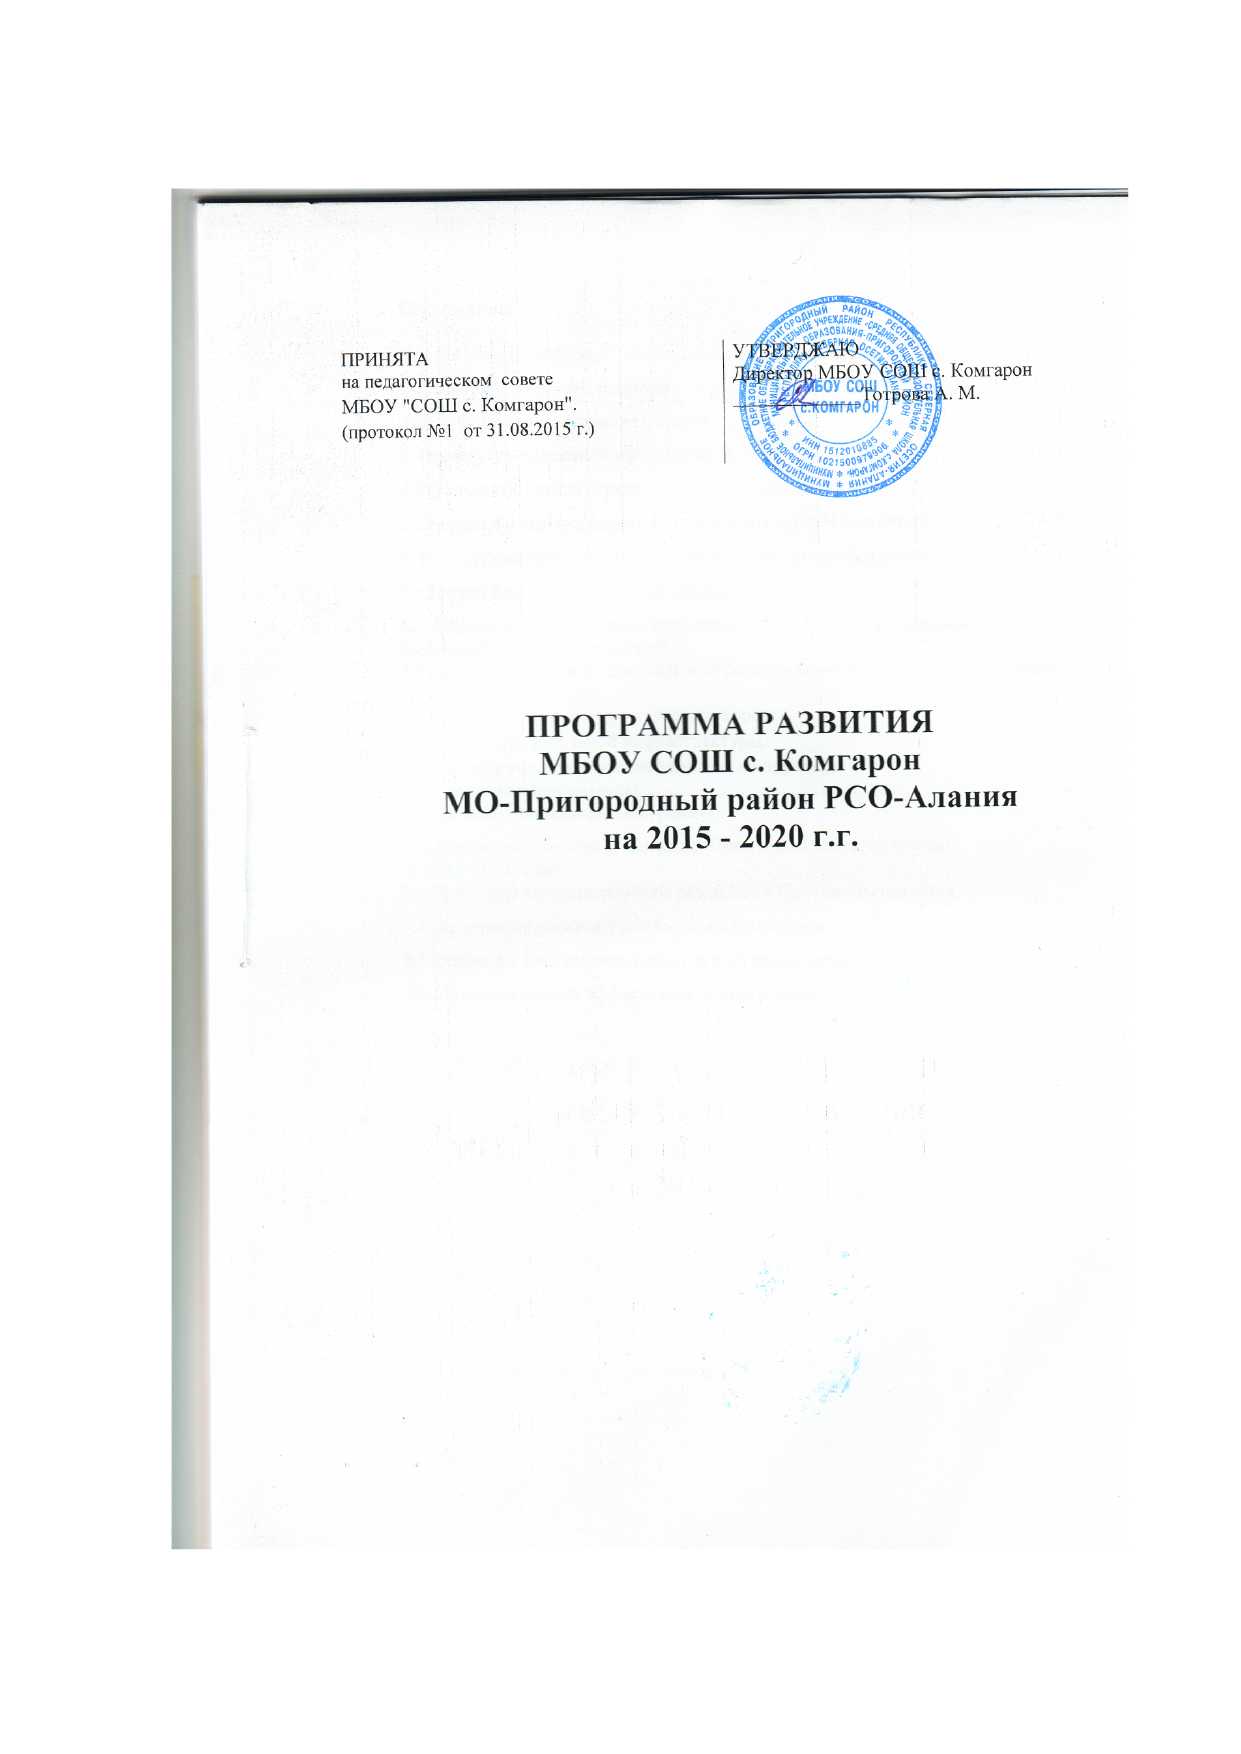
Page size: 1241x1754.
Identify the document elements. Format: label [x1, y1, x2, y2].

picture [162, 179, 1137, 1558]
